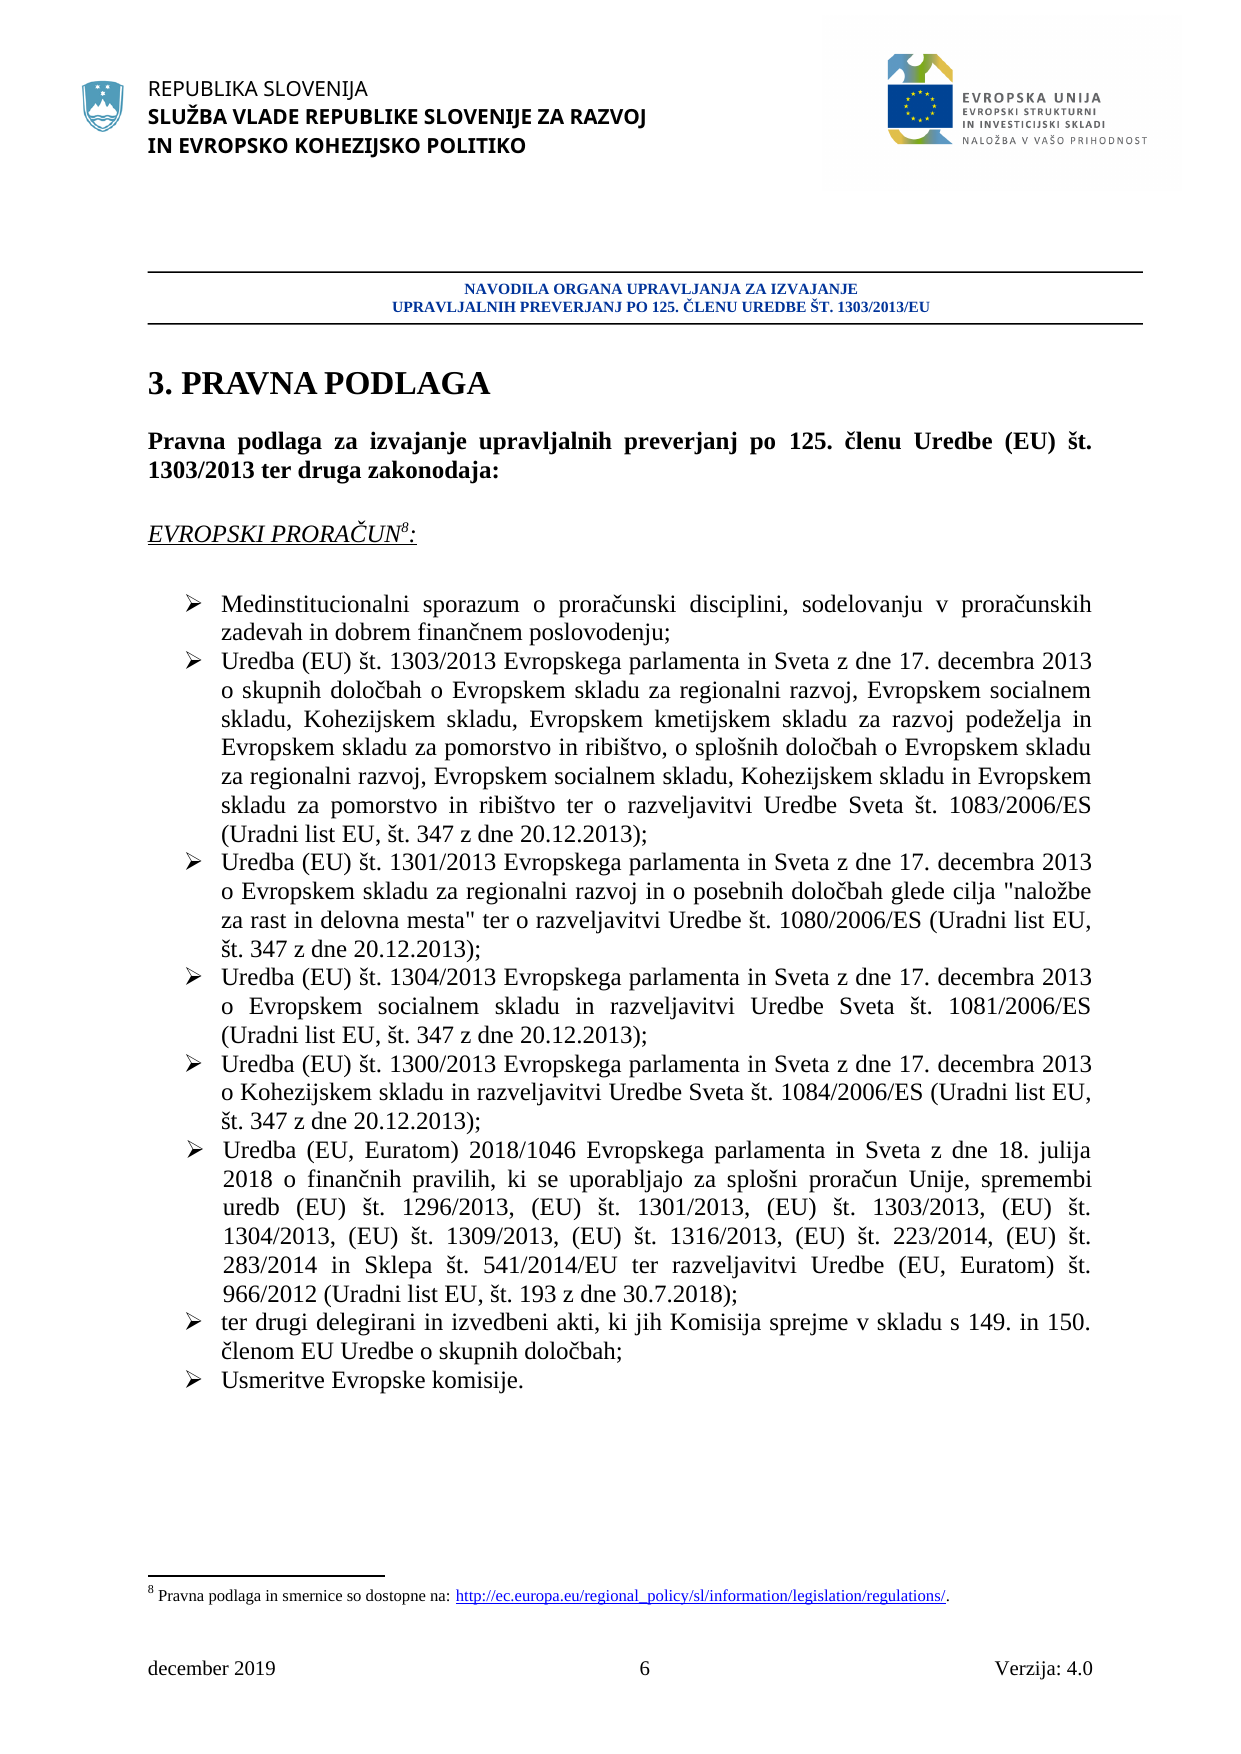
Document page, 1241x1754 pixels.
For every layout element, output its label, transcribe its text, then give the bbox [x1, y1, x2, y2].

list Uredba (EU) št. 1301/2013 Evropskega parlamenta in Sveta z dne 17. decembra 2013 o Evropskem skladu za regionalni razvoj in o posebnih določbah glede cilja "naložbe za rast in delovna mesta" ter o razveljavitvi Uredbe št. 1080/2006/ES (Uradni list EU, št. 347 z dne 20.12.2013); [184, 847, 1093, 962]
list Uredba (EU, Euratom) 2018/1046 Evropskega parlamenta in Sveta z dne 18. julija 2018 o finančnih pravilih, ki se uporabljajo za splošni proračun Unije, spremembi uredb (EU) št. 1296/2013, (EU) št. 1301/2013, (EU) št. 1303/2013, (EU) št. 1304/2013, (EU) št. 1309/2013, (EU) št. 1316/2013, (EU) št. 223/2014, (EU) št. 283/2014 in Sklepa št. 541/2014/EU ter razveljavitvi Uredbe (EU, Euratom) št. 966/2012 (Uradni list EU, št. 193 z dne 30.7.2018); [185, 1135, 1093, 1307]
list Usmeritve Evropske komisije. [184, 1365, 1093, 1394]
text 3. PRAVNA PODLAGA [148, 363, 1093, 401]
list Uredba (EU) št. 1303/2013 Evropskega parlamenta in Sveta z dne 17. decembra 2013 o skupnih določbah o Evropskem skladu za regionalni razvoj, Evropskem socialnem skladu, Kohezijskem skladu, Evropskem kmetijskem skladu za razvoj podeželja in Evropskem skladu za pomorstvo in ribištvo, o splošnih določbah o Evropskem skladu za regionalni razvoj, Evropskem socialnem skladu, Kohezijskem skladu in Evropskem skladu za pomorstvo in ribištvo ter o razveljavitvi Uredbe Sveta št. 1083/2006/ES (Uradni list EU, št. 347 z dne 20.12.2013); [184, 646, 1093, 847]
picture [76, 75, 127, 132]
list Medinstitucionalni sporazum o proračunski disciplini, sodelovanju v proračunskih zadevah in dobrem finančnem poslovodenju; [184, 589, 1093, 646]
list ter drugi delegirani in izvedbeni akti, ki jih Komisija sprejme v skladu s 149. in 150. členom EU Uredbe o skupnih določbah; [184, 1307, 1093, 1365]
text Pravna podlaga za izvajanje upravljalnih preverjanj po 125. členu Uredbe (EU) št. 1303/2013 ter druga zakonodaja: [148, 426, 1093, 484]
list Uredba (EU) št. 1300/2013 Evropskega parlamenta in Sveta z dne 17. decembra 2013 o Kohezijskem skladu in razveljavitvi Uredbe Sveta št. 1084/2006/ES (Uradni list EU, št. 347 z dne 20.12.2013); [184, 1049, 1093, 1135]
text EVROPSKI PRORAČUN: [148, 519, 1093, 547]
picture [821, 15, 1183, 191]
list Uredba (EU) št. 1304/2013 Evropskega parlamenta in Sveta z dne 17. decembra 2013 o Evropskem socialnem skladu in razveljavitvi Uredbe Sveta št. 1081/2006/ES (Uradni list EU, št. 347 z dne 20.12.2013); [184, 962, 1093, 1049]
